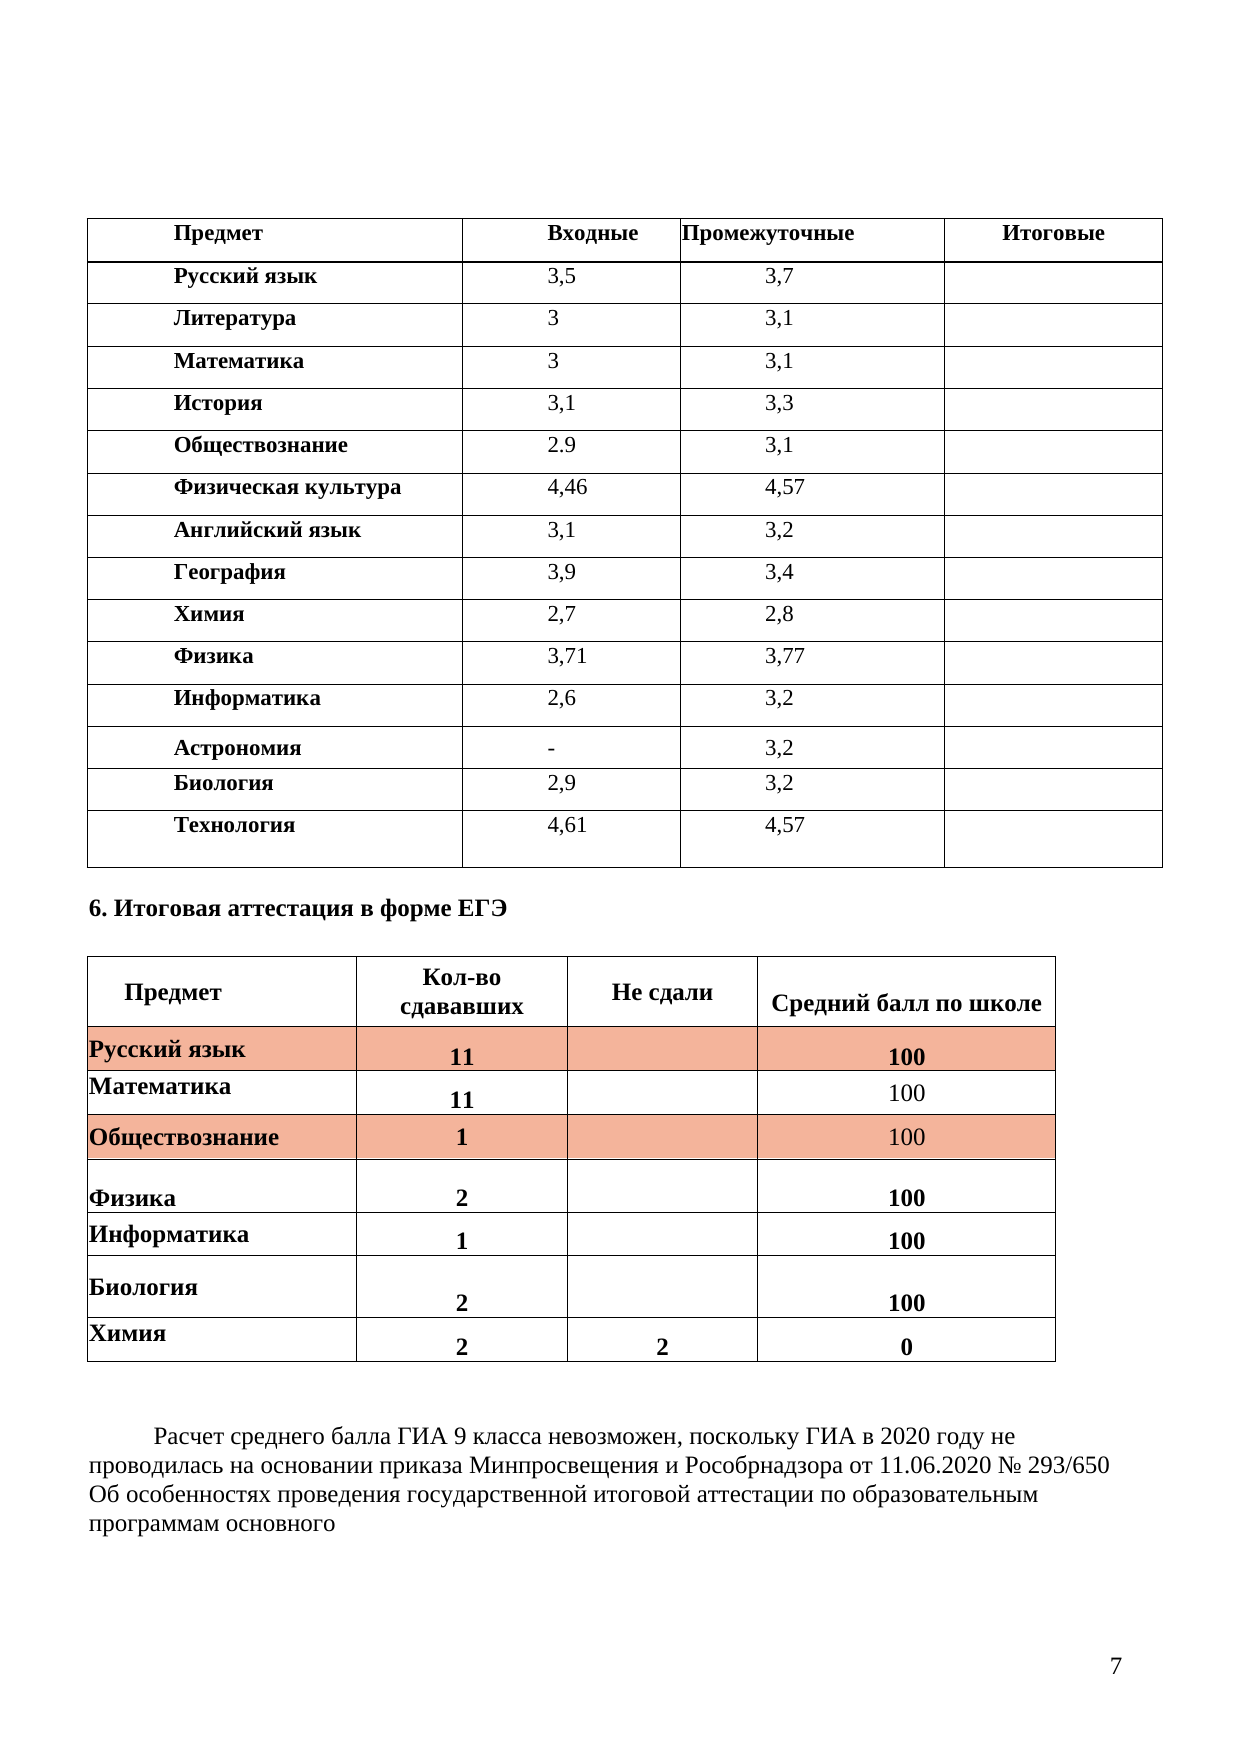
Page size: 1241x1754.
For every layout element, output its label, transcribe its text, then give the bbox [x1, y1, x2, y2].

table_cell Русский язык [88, 263, 462, 303]
table_cell 3,1 [463, 516, 680, 557]
table_cell 3,2 [681, 769, 944, 810]
table_cell 4,61 [463, 811, 680, 867]
table_header Промежуточные [681, 219, 944, 261]
table_cell [568, 1027, 757, 1070]
table_cell 2 [357, 1160, 567, 1212]
table_cell 2 [568, 1318, 757, 1361]
table_cell 2,9 [463, 769, 680, 810]
table_cell 3,1 [681, 347, 944, 388]
table_cell 3,3 [681, 389, 944, 430]
table_cell 2,8 [681, 600, 944, 641]
table_cell 0 [758, 1318, 1055, 1361]
table_cell 100 [758, 1160, 1055, 1212]
table_cell [568, 1071, 757, 1114]
table_cell Физика [88, 1160, 356, 1212]
table_cell [945, 811, 1162, 867]
table_cell [568, 1160, 757, 1212]
table_cell Обществознание [88, 1115, 356, 1158]
table_cell 4,46 [463, 474, 680, 515]
table_cell Информатика [88, 1213, 356, 1255]
table_cell 3,5 [463, 263, 680, 303]
table_cell 2,6 [463, 685, 680, 726]
table_cell Информатика [88, 685, 462, 726]
table_cell [945, 769, 1162, 810]
table_cell 3,71 [463, 642, 680, 683]
table_cell [945, 304, 1162, 346]
table_cell 100 [758, 1256, 1055, 1317]
table_cell Физическая культура [88, 474, 462, 515]
table_header Не сдали [568, 957, 757, 1026]
table_cell 3,1 [681, 304, 944, 346]
table_cell [945, 685, 1162, 726]
table_cell 3,77 [681, 642, 944, 683]
table_cell [945, 516, 1162, 557]
table_cell 2,7 [463, 600, 680, 641]
table_cell [568, 1256, 757, 1317]
table_cell [945, 474, 1162, 515]
table_header Входные [463, 219, 680, 261]
table_header Итоговые [945, 219, 1162, 261]
table_cell 3,2 [681, 516, 944, 557]
table_cell Физика [88, 642, 462, 683]
text 6. Итоговая аттестация в форме ЕГЭ [89, 868, 1122, 922]
table_cell Биология [88, 1256, 356, 1317]
table_cell [945, 389, 1162, 430]
table_cell 3,9 [463, 558, 680, 599]
table_cell 2 [357, 1318, 567, 1361]
table_cell Астрономия [88, 727, 462, 768]
table_cell [568, 1115, 757, 1158]
table_cell 11 [357, 1071, 567, 1114]
table_cell [945, 431, 1162, 472]
table_cell Математика [88, 347, 462, 388]
text Расчет среднего балла ГИА 9 класса невозможен, поскольку ГИА в 2020 году не проводилась на основании приказа Минпросвещения и Рособрнадзора от 11.06.2020 № 293/650 Об особенностях проведения государственной итоговой аттестации по образовательным программам основного [89, 1421, 1122, 1536]
table_cell 100 [758, 1115, 1055, 1158]
table_cell [945, 642, 1162, 683]
table_cell Математика [88, 1071, 356, 1114]
table_cell География [88, 558, 462, 599]
table_cell 3,2 [681, 727, 944, 768]
table_cell 3,7 [681, 263, 944, 303]
table_cell - [463, 727, 680, 768]
table_cell [945, 347, 1162, 388]
table_cell 3,1 [681, 431, 944, 472]
table_cell 100 [758, 1027, 1055, 1070]
table_cell Химия [88, 1318, 356, 1361]
table_cell Химия [88, 600, 462, 641]
table_cell 1 [357, 1115, 567, 1158]
table_cell Обществознание [88, 431, 462, 472]
table_cell 4,57 [681, 474, 944, 515]
table_cell 2 [357, 1256, 567, 1317]
table_cell [945, 263, 1162, 303]
table_cell 11 [357, 1027, 567, 1070]
table_cell История [88, 389, 462, 430]
table_cell Литература [88, 304, 462, 346]
table_header Кол-во сдававших [357, 957, 567, 1026]
table_cell 100 [758, 1213, 1055, 1255]
table_header Предмет [88, 957, 356, 1026]
table_cell 3,2 [681, 685, 944, 726]
table_cell [945, 558, 1162, 599]
table_cell [945, 727, 1162, 768]
table_cell [945, 600, 1162, 641]
table_cell 1 [357, 1213, 567, 1255]
table_cell 3 [463, 347, 680, 388]
table_cell 3,4 [681, 558, 944, 599]
table_cell 4,57 [681, 811, 944, 867]
table_cell Биология [88, 769, 462, 810]
table_cell Технология [88, 811, 462, 867]
table_cell 3 [463, 304, 680, 346]
table_header Предмет [88, 219, 462, 261]
table_cell [568, 1213, 757, 1255]
table_cell Английский язык [88, 516, 462, 557]
table_cell 3,1 [463, 389, 680, 430]
table_cell Русский язык [88, 1027, 356, 1070]
table_cell 100 [758, 1071, 1055, 1114]
table_cell 2.9 [463, 431, 680, 472]
table_header Средний балл по школе [758, 957, 1055, 1026]
